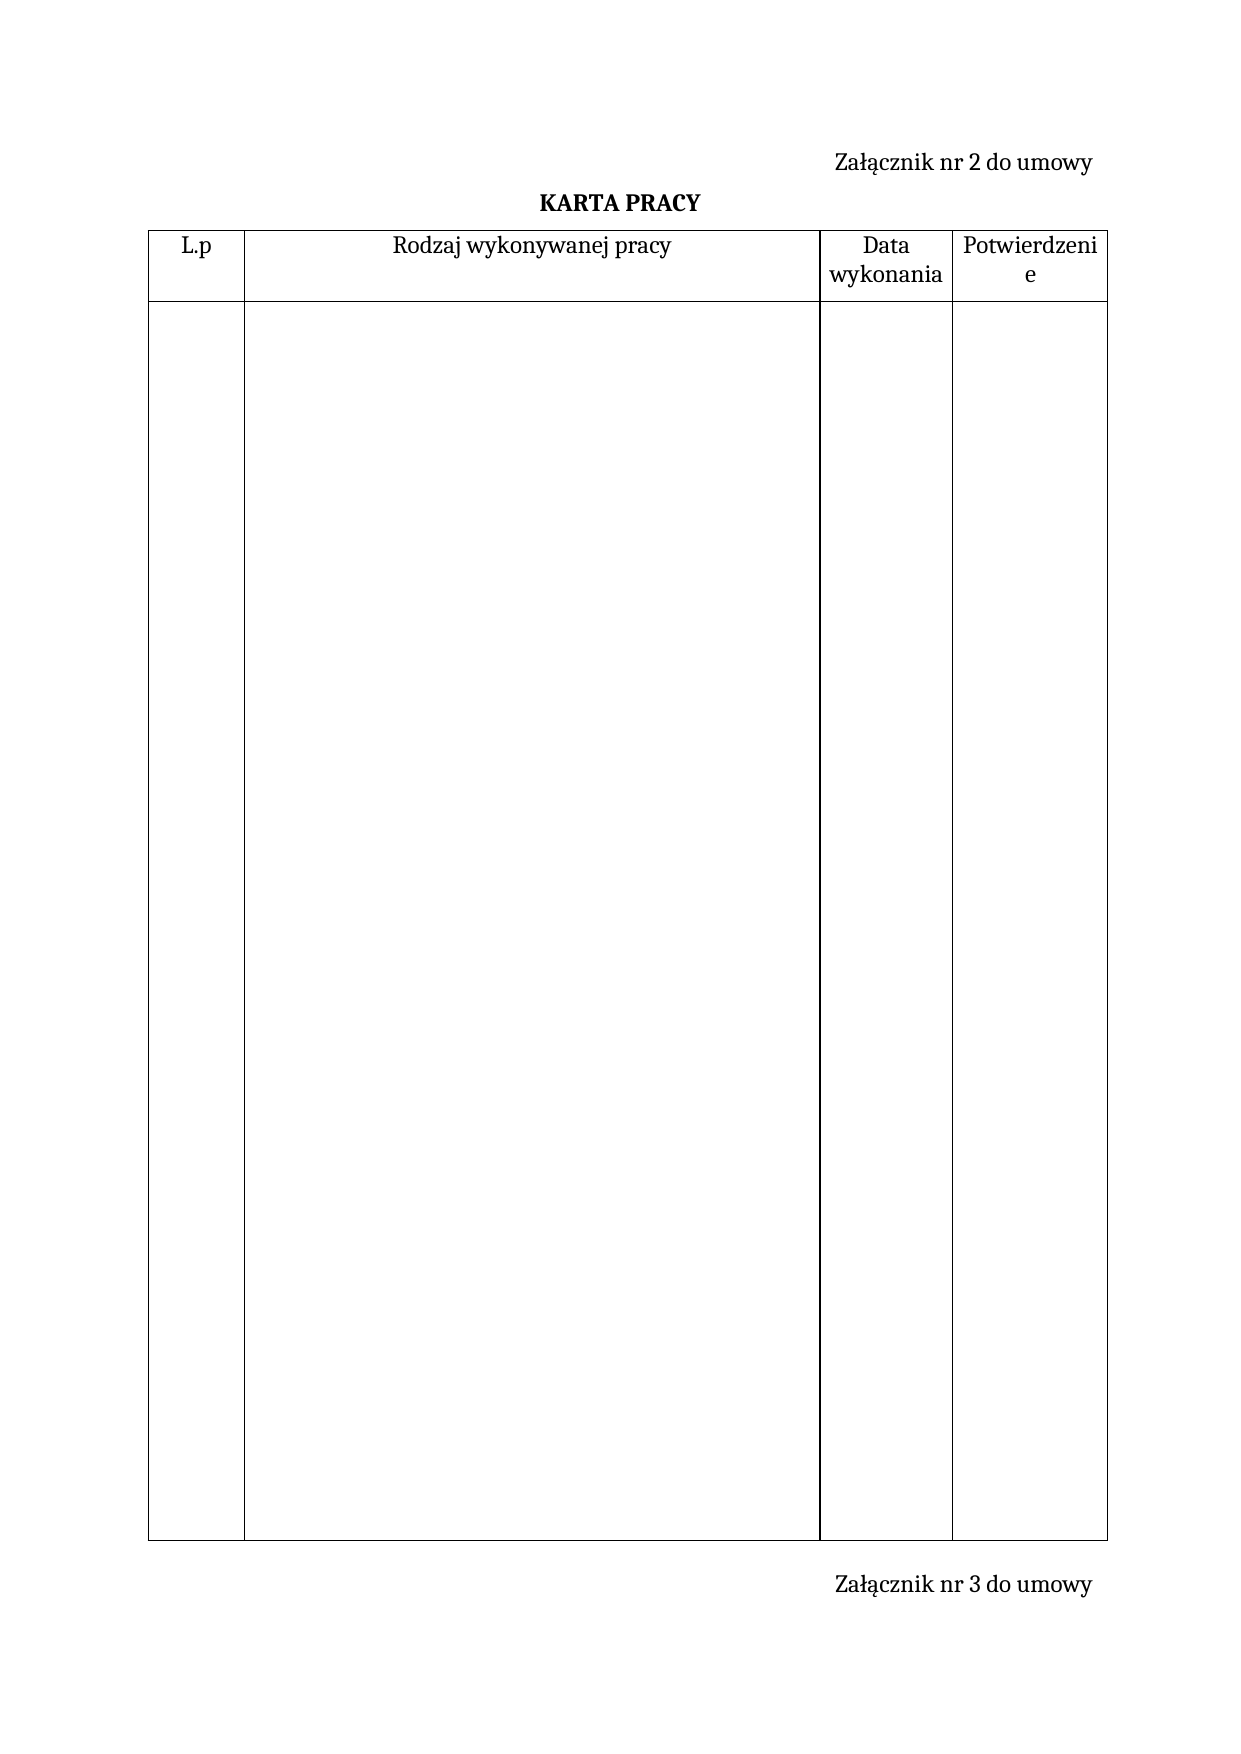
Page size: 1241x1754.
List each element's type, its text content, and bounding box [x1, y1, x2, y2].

table_header Rodzaj wykonywanej pracy [245, 231, 819, 301]
table_header L.p [149, 231, 244, 301]
table_header Data wykonania [821, 231, 952, 301]
text KARTA PRACY [148, 189, 1093, 218]
table_header Potwierdzenie [953, 231, 1107, 301]
table_cell [245, 302, 819, 1540]
text Załącznik nr 3 do umowy [148, 1569, 1093, 1598]
text Załącznik nr 2 do umowy [148, 148, 1093, 176]
table_cell [149, 302, 244, 1540]
table_cell [821, 302, 952, 1540]
table_cell [953, 302, 1107, 1540]
